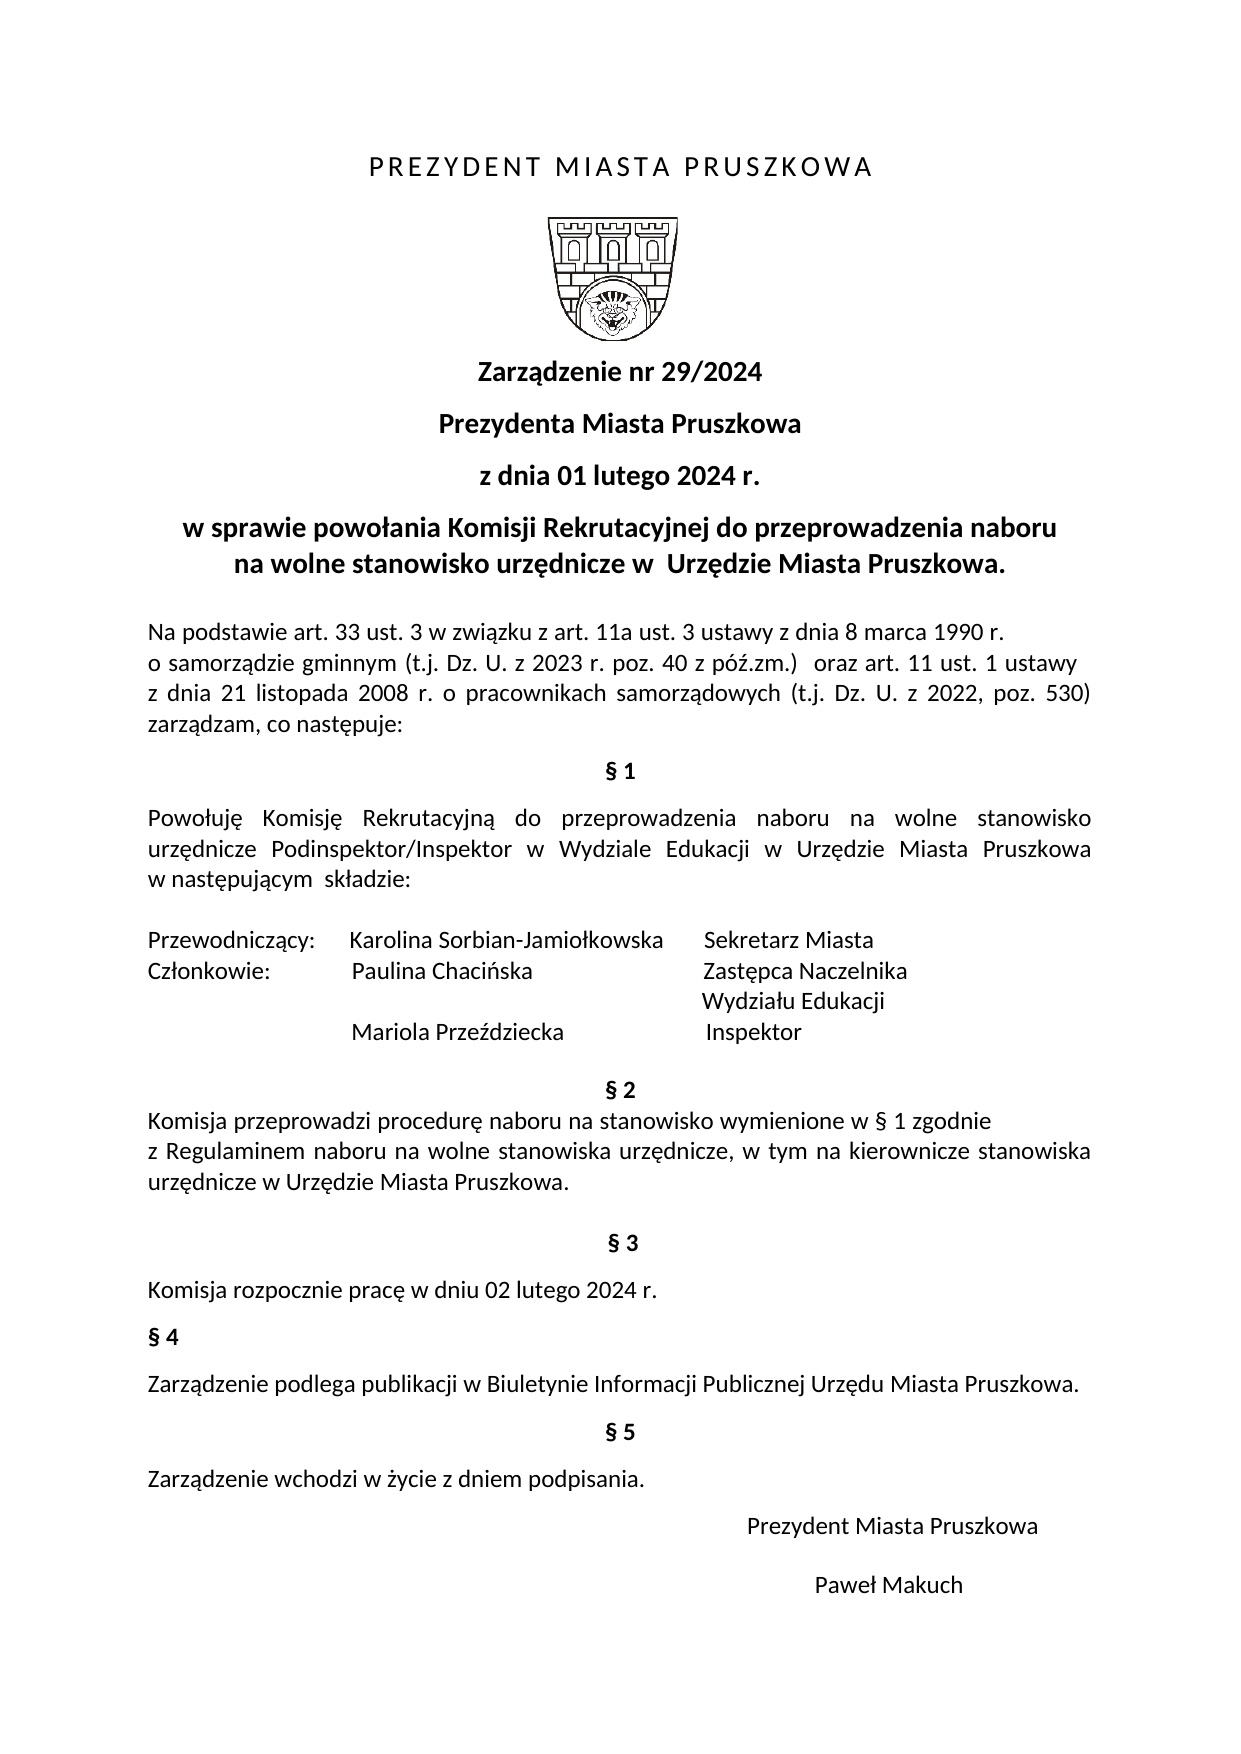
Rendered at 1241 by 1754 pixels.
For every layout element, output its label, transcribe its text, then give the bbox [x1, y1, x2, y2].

text § 1 [148, 755, 1093, 786]
text Paweł Makuch [148, 1569, 1093, 1599]
picture [546, 217, 677, 339]
text § 5 [148, 1416, 1093, 1446]
text Wydziału Edukacji [148, 985, 1093, 1016]
text Zarządzenie nr 29/2024 [148, 353, 1093, 388]
text Mariola Przeździecka Inspektor [148, 1016, 1093, 1046]
text Powołuję Komisję Rekrutacyjną do przeprowadzenia naboru na wolne stanowisko urzędnicze Podinspektor/Inspektor w Wydziale Edukacji w Urzędzie Miasta Pruszkowa w następującym składzie: [148, 802, 1093, 894]
text Przewodniczący: Karolina Sorbian-Jamiołkowska Sekretarz Miasta [148, 924, 1093, 955]
text Komisja przeprowadzi procedurę naboru na stanowisko wymienione w § 1 zgodnie z Regulaminem naboru na wolne stanowiska urzędnicze, w tym na kierownicze stanowiska urzędnicze w Urzędzie Miasta Pruszkowa. [148, 1105, 1093, 1197]
text Zarządzenie wchodzi w życie z dniem podpisania. [148, 1463, 1093, 1493]
text Komisja rozpocznie pracę w dniu 02 lutego 2024 r. [148, 1274, 1093, 1305]
text z dnia 01 lutego 2024 r. [148, 457, 1093, 493]
text Prezydent Miasta Pruszkowa [148, 1510, 1093, 1541]
text § 4 [148, 1321, 1093, 1352]
text Na podstawie art. 33 ust. 3 w związku z art. 11a ust. 3 ustawy z dnia 8 marca 1990 r. o samorządzie gminnym (t.j. Dz. U. z 2023 r. poz. 40 z póź.zm.) oraz art. 11 ust. 1 ustawy z dnia 21 listopada 2008 r. o pracownikach samorządowych (t.j. Dz. U. z 2022, poz. 530) zarządzam, co następuje: [148, 616, 1093, 738]
text Prezydenta Miasta Pruszkowa [148, 405, 1093, 441]
text Członkowie: Paulina Chacińska Zastępca Naczelnika [148, 955, 1093, 985]
text § 3 [148, 1227, 1093, 1258]
text Prezydent Miasta Pruszkowa [148, 148, 1093, 183]
text § 2 [148, 1074, 1093, 1105]
text w sprawie powołania Komisji Rekrutacyjnej do przeprowadzenia naboru na wolne stanowisko urzędnicze w Urzędzie Miasta Pruszkowa. [148, 509, 1093, 581]
text Zarządzenie podlega publikacji w Biuletynie Informacji Publicznej Urzędu Miasta Pruszkowa. [148, 1369, 1093, 1399]
